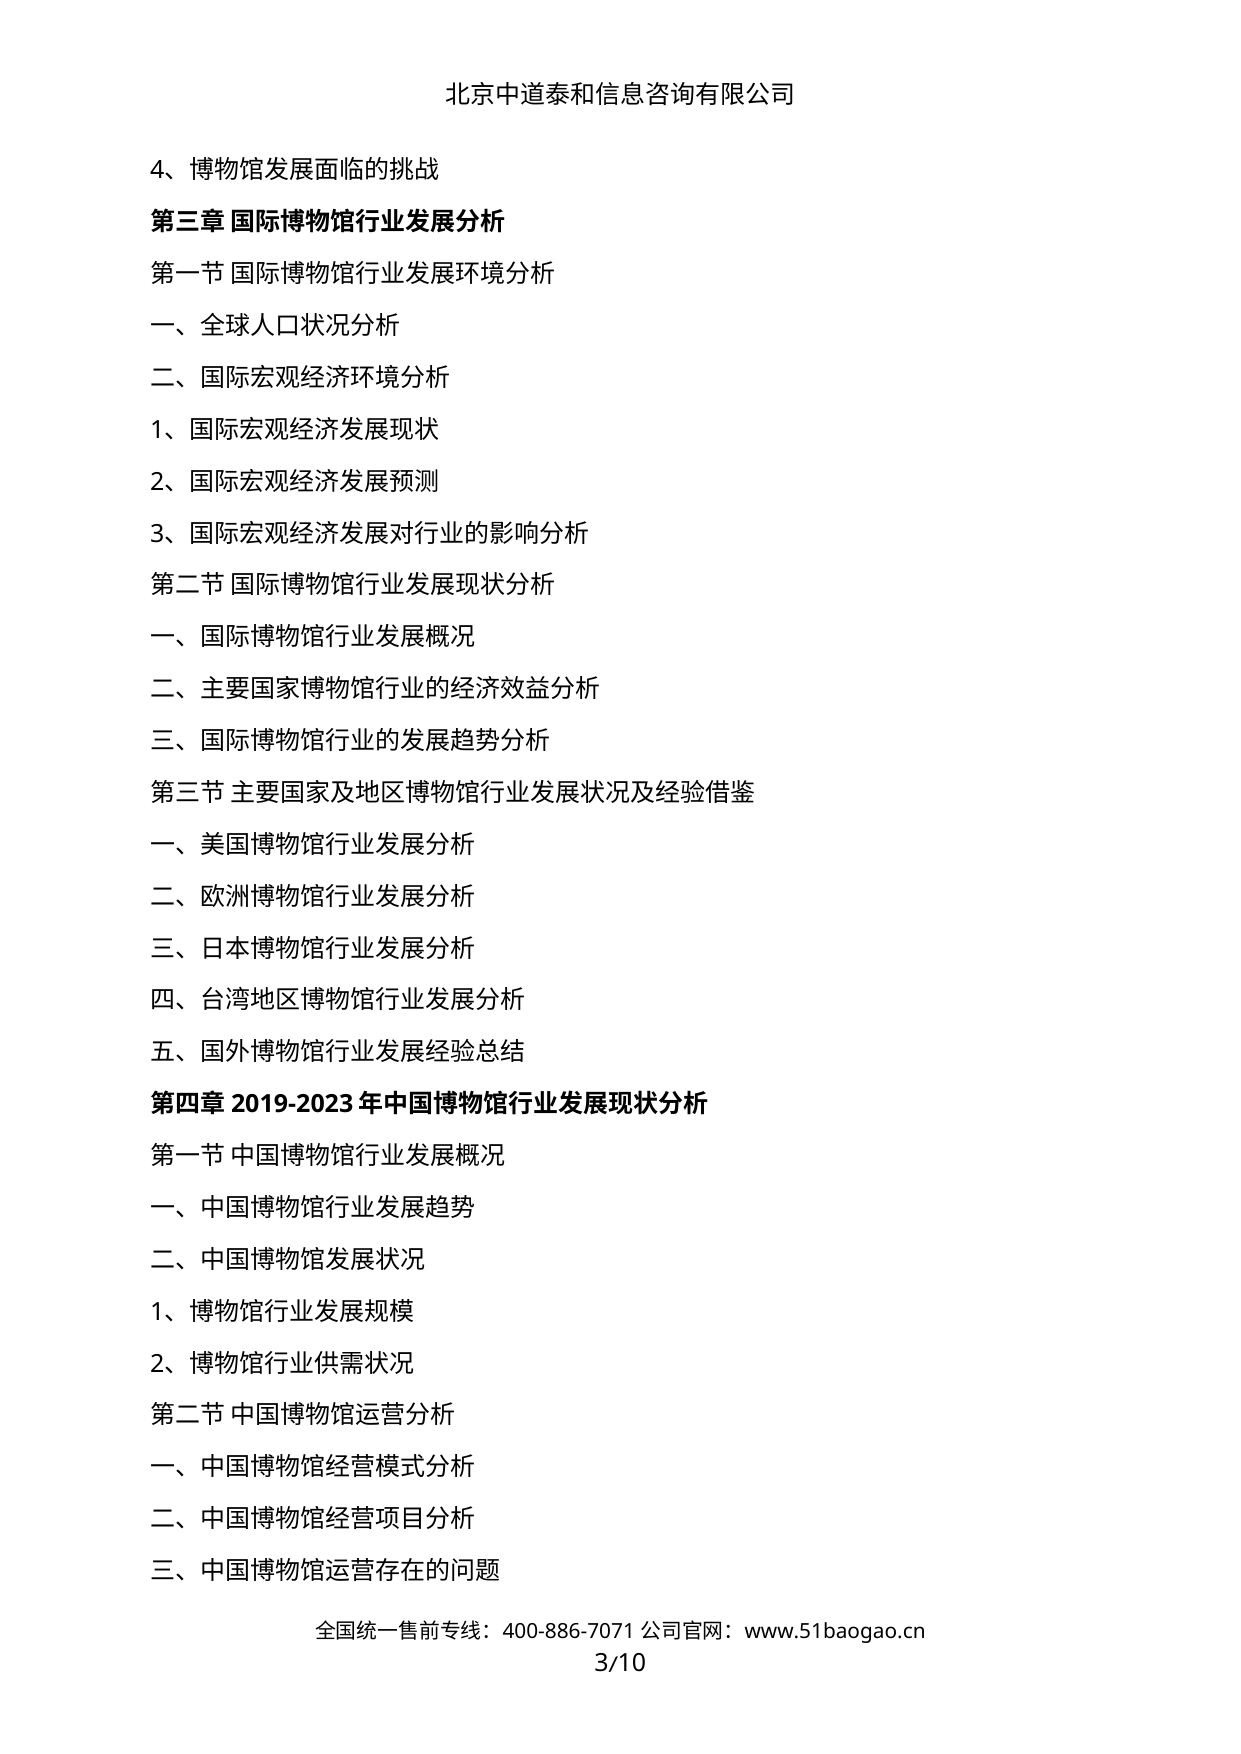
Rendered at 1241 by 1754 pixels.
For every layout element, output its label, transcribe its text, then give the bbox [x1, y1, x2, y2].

text 二、主要国家博物馆行业的经济效益分析 [150, 669, 1090, 705]
text 一、中国博物馆行业发展趋势 [150, 1187, 1090, 1224]
text 第二节 中国博物馆运营分析 [150, 1395, 1090, 1431]
text 二、国际宏观经济环境分析 [150, 357, 1090, 394]
text 二、中国博物馆发展状况 [150, 1239, 1090, 1276]
text 四、台湾地区博物馆行业发展分析 [150, 980, 1090, 1016]
text 2、国际宏观经济发展预测 [150, 461, 1090, 497]
text 第二节 国际博物馆行业发展现状分析 [150, 565, 1090, 601]
text 一、美国博物馆行业发展分析 [150, 824, 1090, 861]
text 一、全球人口状况分析 [150, 306, 1090, 342]
text 三、日本博物馆行业发展分析 [150, 928, 1090, 964]
text 三、国际博物馆行业的发展趋势分析 [150, 721, 1090, 757]
text 二、欧洲博物馆行业发展分析 [150, 876, 1090, 912]
text 第三节 主要国家及地区博物馆行业发展状况及经验借鉴 [150, 772, 1090, 809]
text 第一节 国际博物馆行业发展环境分析 [150, 254, 1090, 290]
text 第四章 2019-2023年中国博物馆行业发展现状分析 [150, 1084, 1090, 1120]
text 1、博物馆行业发展规模 [150, 1291, 1090, 1327]
text 1、国际宏观经济发展现状 [150, 409, 1090, 446]
text 3、国际宏观经济发展对行业的影响分析 [150, 513, 1090, 549]
text 五、国外博物馆行业发展经验总结 [150, 1032, 1090, 1068]
text 第三章 国际博物馆行业发展分析 [150, 202, 1090, 238]
text 一、中国博物馆经营模式分析 [150, 1447, 1090, 1483]
text 一、国际博物馆行业发展概况 [150, 617, 1090, 653]
text 三、中国博物馆运营存在的问题 [150, 1551, 1090, 1587]
text 第一节 中国博物馆行业发展概况 [150, 1136, 1090, 1172]
text 二、中国博物馆经营项目分析 [150, 1499, 1090, 1535]
text 2、博物馆行业供需状况 [150, 1343, 1090, 1379]
text 4、博物馆发展面临的挑战 [150, 150, 1090, 186]
